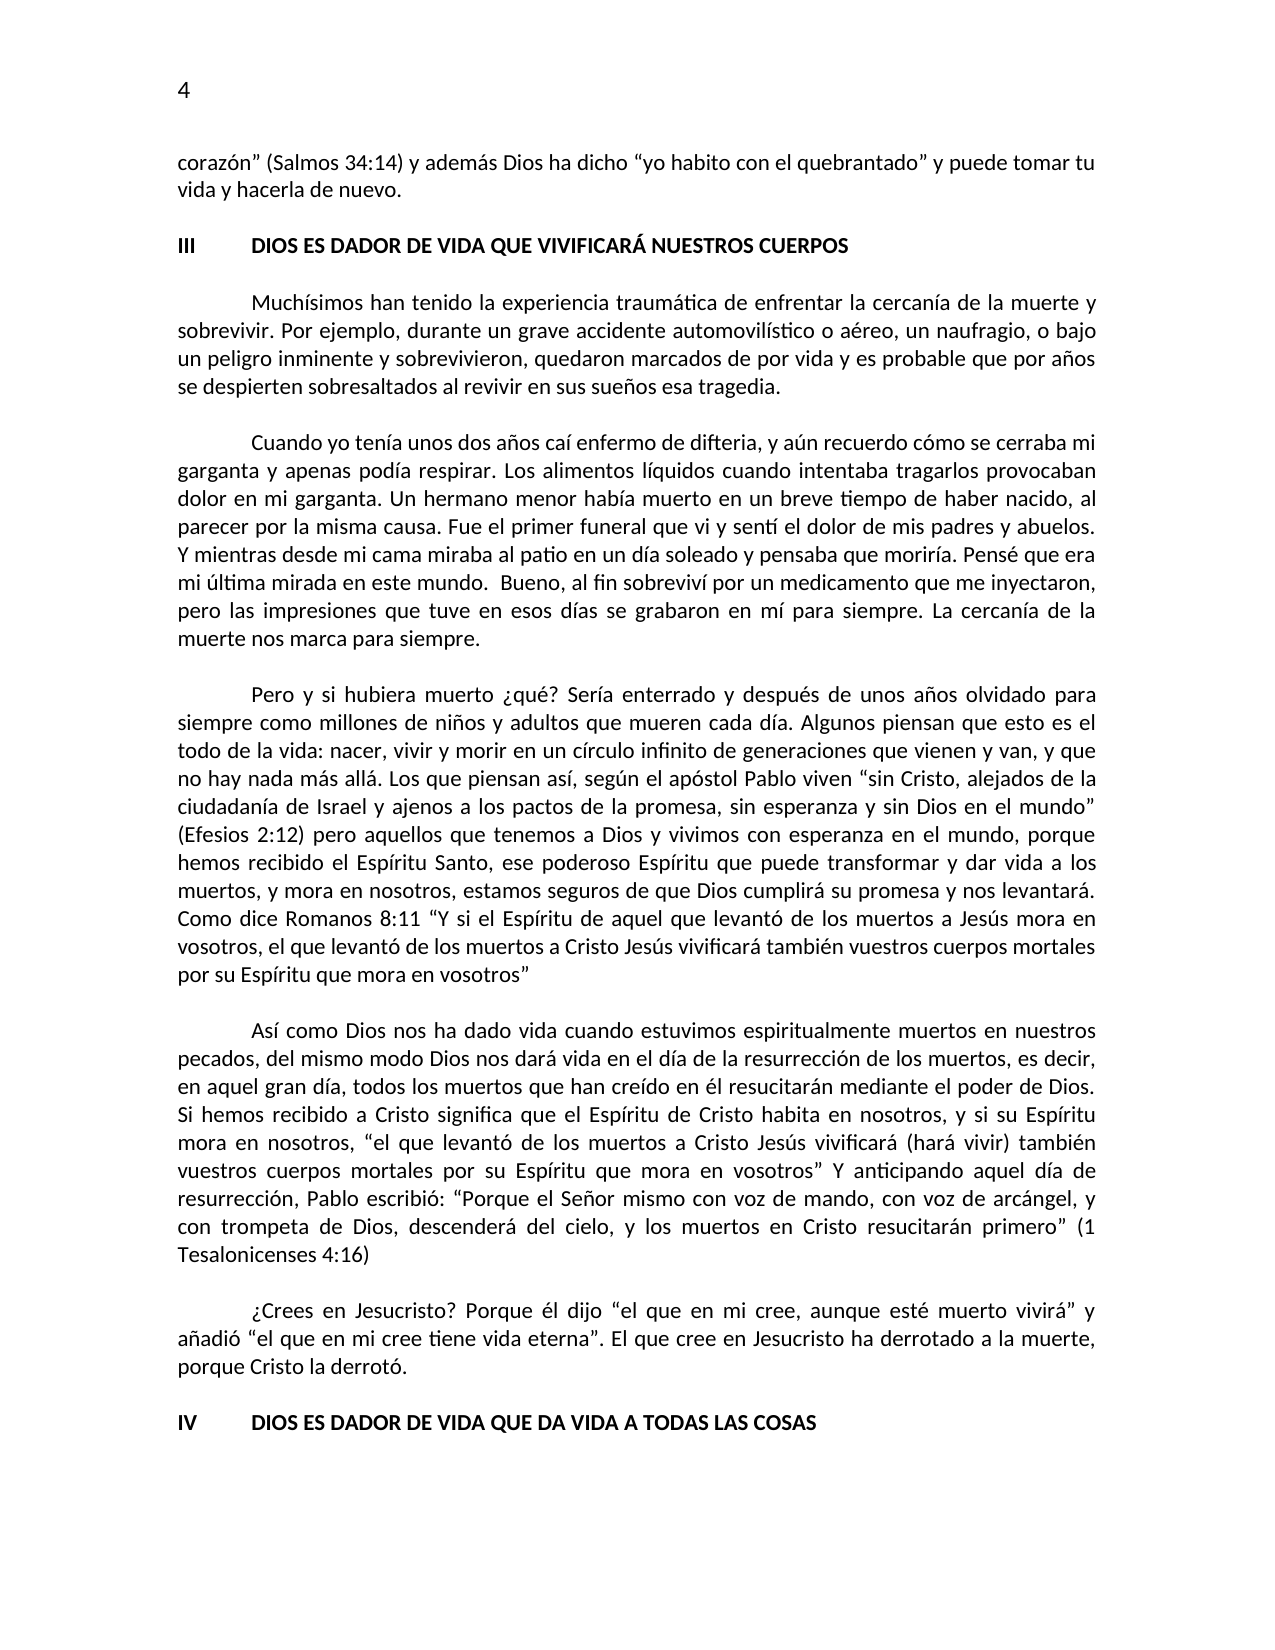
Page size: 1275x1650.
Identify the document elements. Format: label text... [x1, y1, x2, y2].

text Pero y si hubiera muerto ¿qué? Sería enterrado y después de unos años olvidado para siempre como millones de niños y adultos que mueren cada día. Algunos piensan que esto es el todo de la vida: nacer, vivir y morir en un círculo infinito de generaciones que vienen y van, y que no hay nada más allá. Los que piensan así, según el apóstol Pablo viven “sin Cristo, alejados de la ciudadanía de Israel y ajenos a los pactos de la promesa, sin esperanza y sin Dios en el mundo” (Efesios 2:12) pero aquellos que tenemos a Dios y vivimos con esperanza en el mundo, porque hemos recibido el Espíritu Santo, ese poderoso Espíritu que puede transformar y dar vida a los muertos, y mora en nosotros, estamos seguros de que Dios cumplirá su promesa y nos levantará. Como dice Romanos 8:11 “Y si el Espíritu de aquel que levantó de los muertos a Jesús mora en vosotros, el que levantó de los muertos a Cristo Jesús vivificará también vuestros cuerpos mortales por su Espíritu que mora en vosotros” [177, 680, 1098, 988]
text ¿Crees en Jesucristo? Porque él dijo “el que en mi cree, aunque esté muerto vivirá” y añadió “el que en mi cree tiene vida eterna”. El que cree en Jesucristo ha derrotado a la muerte, porque Cristo la derrotó. [177, 1296, 1098, 1381]
text III DIOS ES DADOR DE VIDA QUE VIVIFICARÁ NUESTROS CUERPOS [177, 232, 1098, 260]
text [177, 148, 1098, 204]
text Cuando yo tenía unos dos años caí enfermo de difteria, y aún recuerdo cómo se cerraba mi garganta y apenas podía respirar. Los alimentos líquidos cuando intentaba tragarlos provocaban dolor en mi garganta. Un hermano menor había muerto en un breve tiempo de haber nacido, al parecer por la misma causa. Fue el primer funeral que vi y sentí el dolor de mis padres y abuelos. Y mientras desde mi cama miraba al patio en un día soleado y pensaba que moriría. Pensé que era mi última mirada en este mundo. Bueno, al fin sobreviví por un medicamento que me inyectaron, pero las impresiones que tuve en esos días se grabaron en mí para siempre. La cercanía de la muerte nos marca para siempre. [177, 428, 1098, 652]
text IV DIOS ES DADOR DE VIDA QUE DA VIDA A TODAS LAS COSAS [177, 1408, 1098, 1437]
text Así como Dios nos ha dado vida cuando estuvimos espiritualmente muertos en nuestros pecados, del mismo modo Dios nos dará vida en el día de la resurrección de los muertos, es decir, en aquel gran día, todos los muertos que han creído en él resucitarán mediante el poder de Dios. Si hemos recibido a Cristo significa que el Espíritu de Cristo habita en nosotros, y si su Espíritu mora en nosotros, “el que levantó de los muertos a Cristo Jesús vivificará (hará vivir) también vuestros cuerpos mortales por su Espíritu que mora en vosotros” Y anticipando aquel día de resurrección, Pablo escribió: “Porque el Señor mismo con voz de mando, con voz de arcángel, y con trompeta de Dios, descenderá del cielo, y los muertos en Cristo resucitarán primero” (1 Tesalonicenses 4:16) [177, 1016, 1098, 1268]
text Muchísimos han tenido la experiencia traumática de enfrentar la cercanía de la muerte y sobrevivir. Por ejemplo, durante un grave accidente automovilístico o aéreo, un naufragio, o bajo un peligro inminente y sobrevivieron, quedaron marcados de por vida y es probable que por años se despierten sobresaltados al revivir en sus sueños esa tragedia. [177, 288, 1098, 400]
